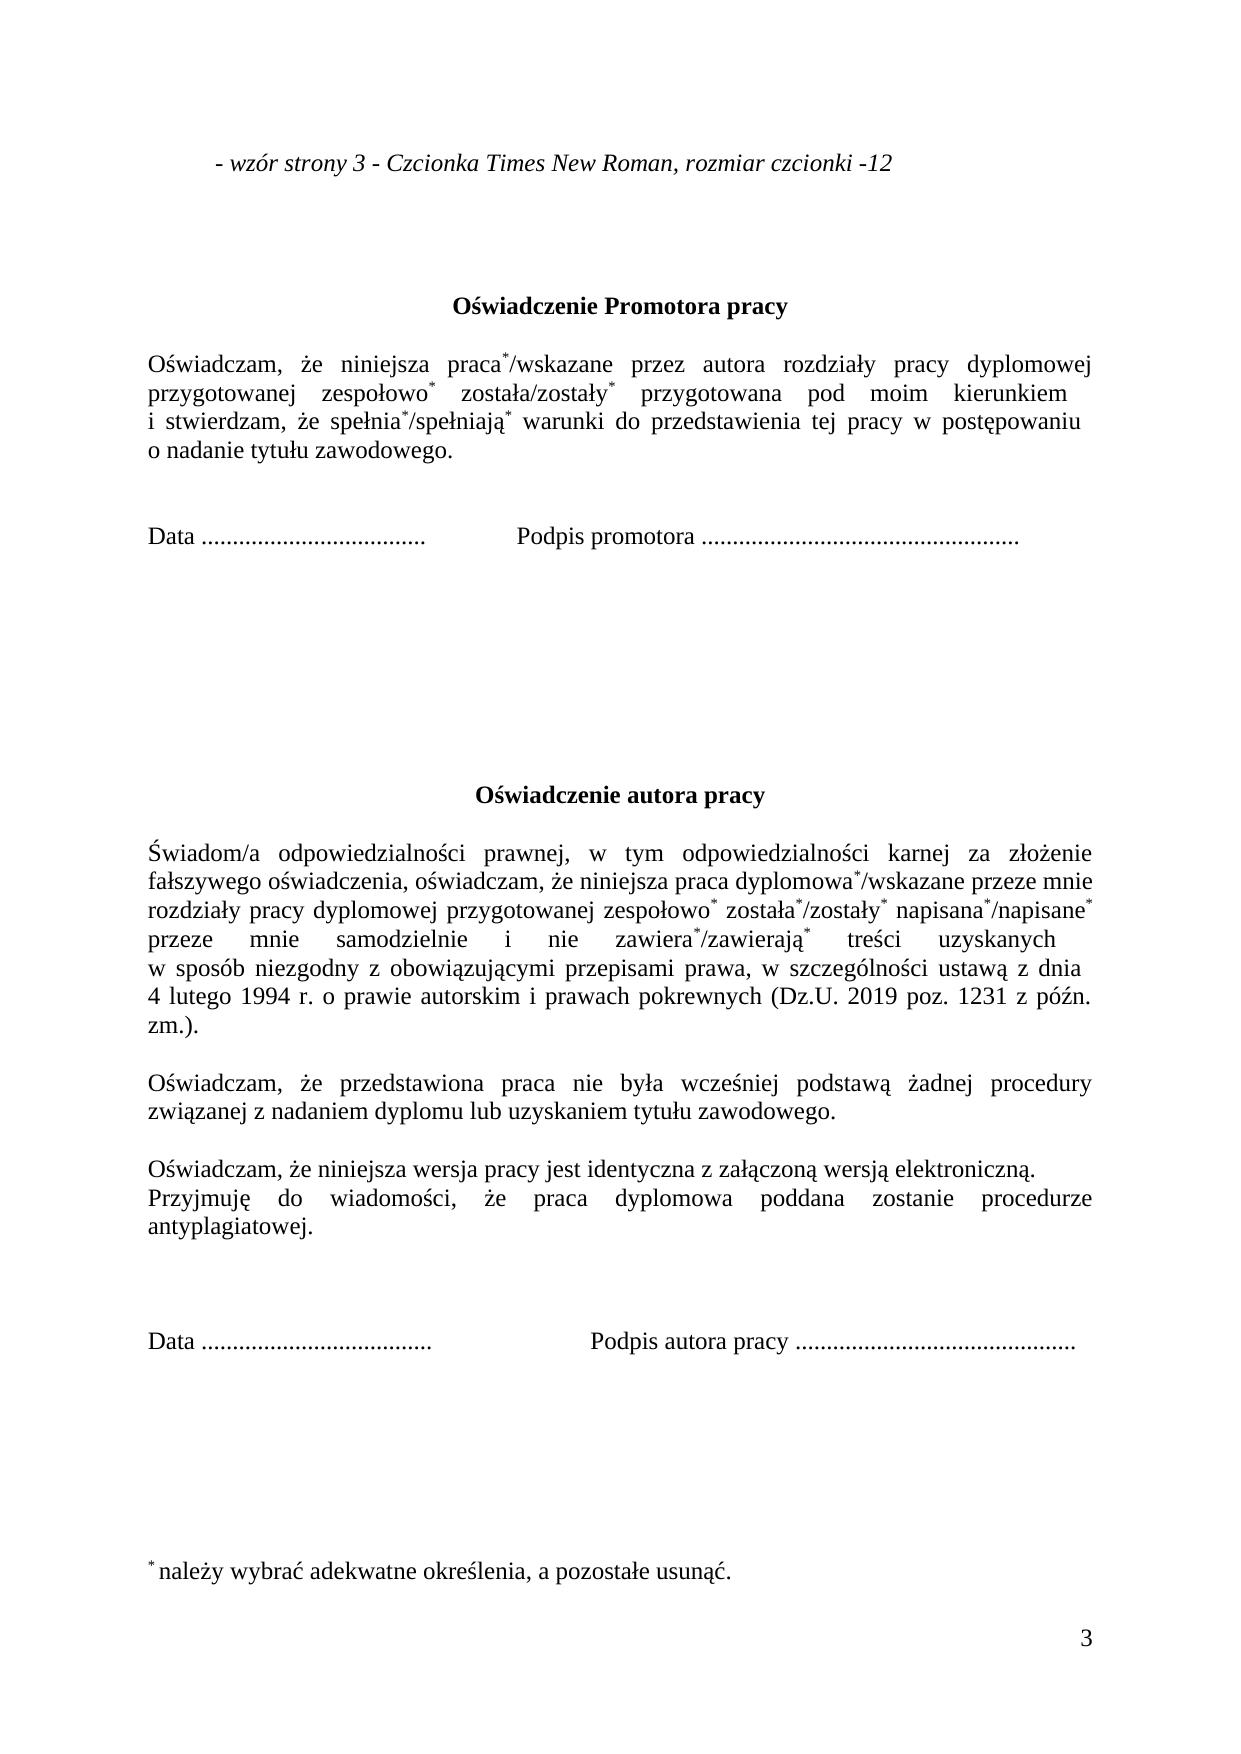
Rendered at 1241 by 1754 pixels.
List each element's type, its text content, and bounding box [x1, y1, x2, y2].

subtitle Oświadczenie Promotora pracy [148, 291, 1093, 320]
text Oświadczenie autora pracy [148, 780, 1093, 809]
text * należy wybrać adekwatne określenia, a pozostałe usunąć. [148, 1556, 1093, 1585]
text Data ..................................... Podpis autora pracy ............................................. [148, 1326, 1093, 1355]
text Przyjmuję do wiadomości, że praca dyplomowa poddana zostanie procedurze antyplagiatowej. [148, 1183, 1093, 1240]
text Oświadczam, że niniejsza praca*/wskazane przez autora rozdziały pracy dyplomowej przygotowanej zespołowo* została/zostały* przygotowana pod moim kierunkiem i stwierdzam, że spełnia*/spełniają* warunki do przedstawienia tej pracy w postępowaniu o nadanie tytułu zawodowego. [148, 349, 1093, 464]
text Oświadczam, że niniejsza wersja pracy jest identyczna z załączoną wersją elektroniczną. [148, 1154, 1093, 1183]
text Data .................................... Podpis promotora ................................................... [148, 521, 1093, 550]
text Oświadczam, że przedstawiona praca nie była wcześniej podstawą żadnej procedury związanej z nadaniem dyplomu lub uzyskaniem tytułu zawodowego. [148, 1068, 1093, 1125]
text - wzór strony 3 - Czcionka Times New Roman, rozmiar czcionki -12 [215, 148, 1093, 176]
text Świadom/a odpowiedzialności prawnej, w tym odpowiedzialności karnej za złożenie fałszywego oświadczenia, oświadczam, że niniejsza praca dyplomowa*/wskazane przeze mnie rozdziały pracy dyplomowej przygotowanej zespołowo* została*/zostały* napisana*/napisane* przeze mnie samodzielnie i nie zawiera*/zawierają* treści uzyskanych w sposób niezgodny z obowiązującymi przepisami prawa, w szczególności ustawą z dnia 4 lutego 1994 r. o prawie autorskim i prawach pokrewnych (Dz.U. 2019 poz. 1231 z późn. zm.). [148, 838, 1093, 1039]
